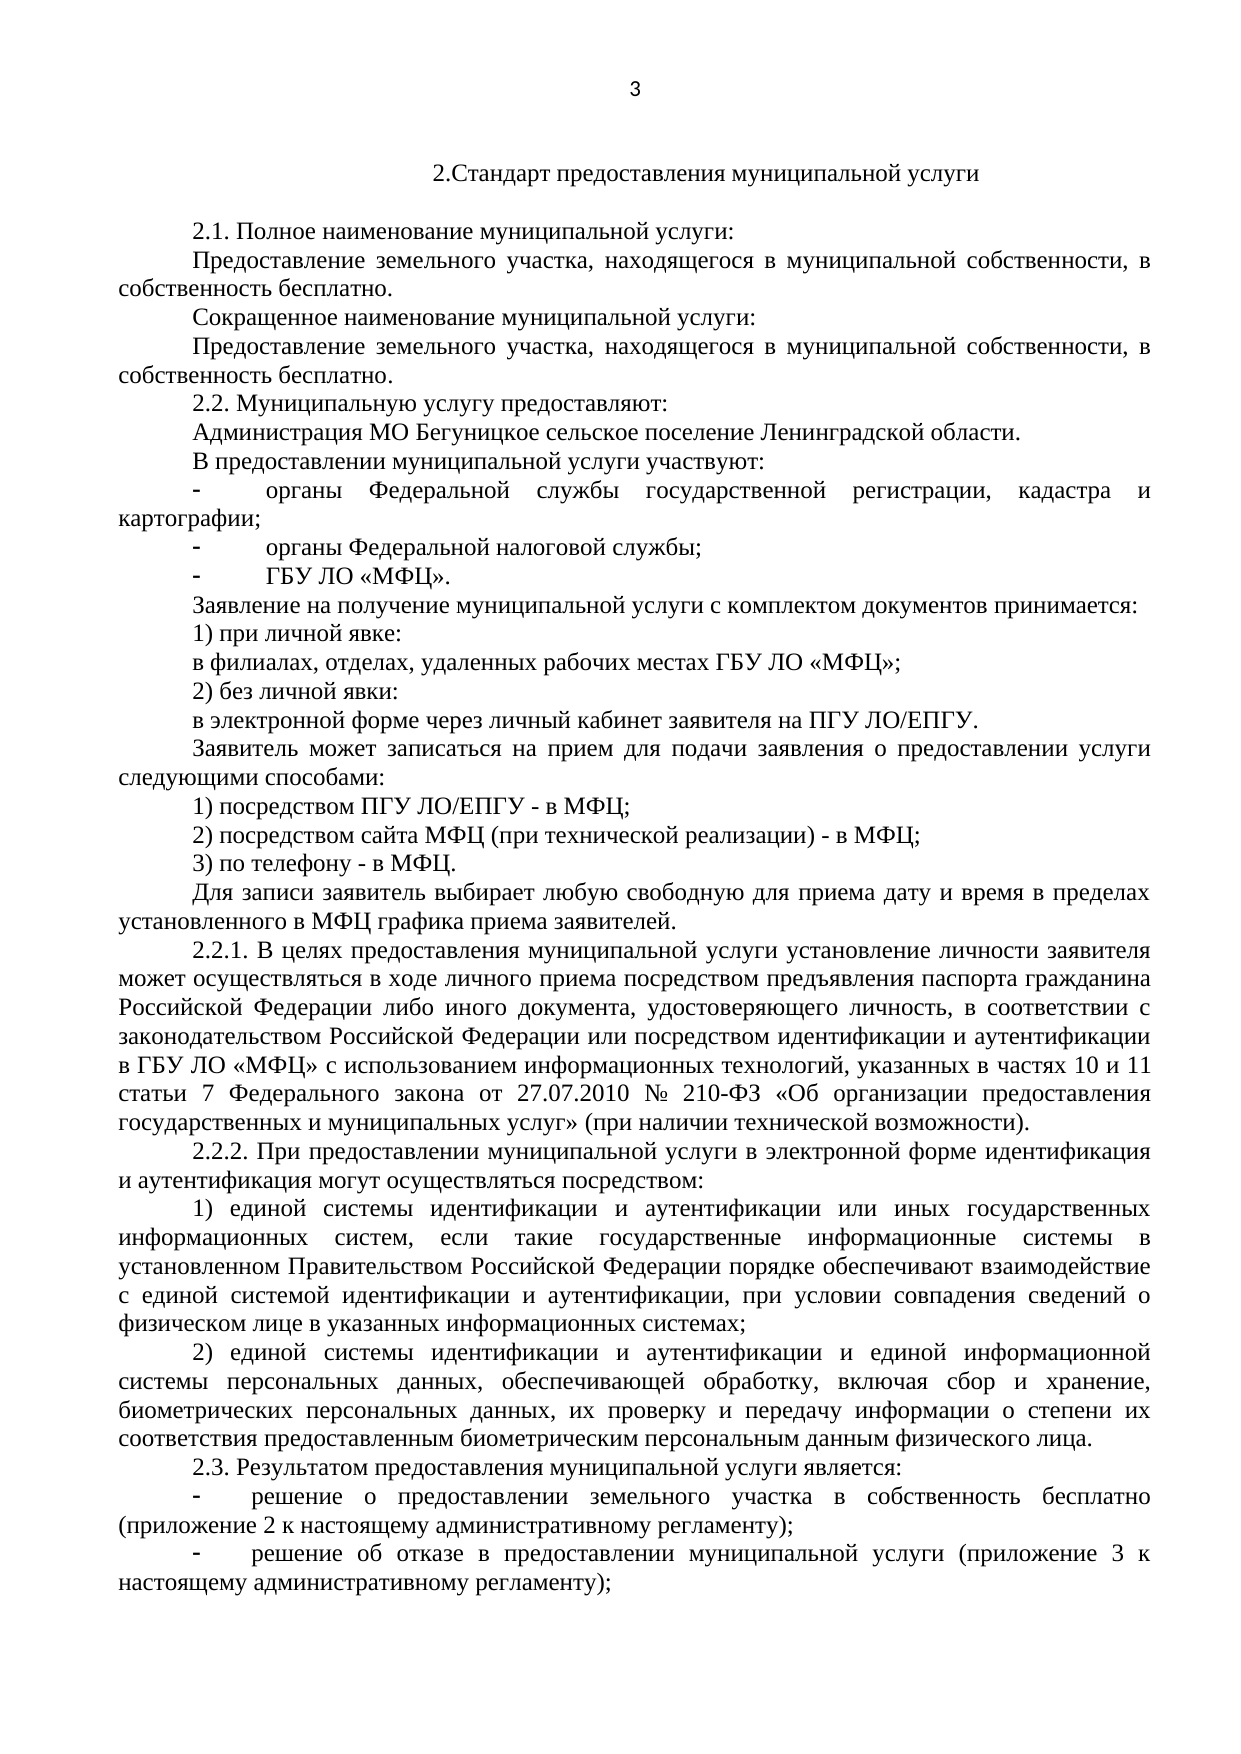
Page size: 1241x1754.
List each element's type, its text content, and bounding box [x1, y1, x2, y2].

text 2.2.2. При предоставлении муниципальной услуги в электронной форме идентификация и аутентификация могут осуществляться посредством: [118, 1136, 1152, 1193]
text 2) посредством сайта МФЦ (при технической реализации) - в МФЦ; [118, 820, 1152, 848]
text 1) посредством ПГУ ЛО/ЕПГУ - в МФЦ; [118, 791, 1152, 820]
text 2.3. Результатом предоставления муниципальной услуги является: [118, 1452, 1152, 1481]
text Для записи заявитель выбирает любую свободную для приема дату и время в пределах установленного в МФЦ графика приема заявителей. [118, 877, 1152, 935]
list органы Федеральной службы государственной регистрации, кадастра и картографии; [118, 475, 1152, 532]
text В предоставлении муниципальной услуги участвуют: [118, 446, 1152, 475]
list решение об отказе в предоставлении муниципальной услуги (приложение 3 к настоящему административному регламенту); [118, 1538, 1152, 1596]
text Сокращенное наименование муниципальной услуги: [118, 302, 1152, 331]
text Администрация МО Бегуницкое сельское поселение Ленинградской области. [118, 417, 1152, 446]
text Предоставление земельного участка, находящегося в муниципальной собственности, в собственность бесплатно. [118, 331, 1152, 388]
text 1) единой системы идентификации и аутентификации или иных государственных информационных систем, если такие государственные информационные системы в установленном Правительством Российской Федерации порядке обеспечивают взаимодействие с единой системой идентификации и аутентификации, при условии совпадения сведений о физическом лице в указанных информационных системах; [118, 1193, 1152, 1337]
text Заявитель может записаться на прием для подачи заявления о предоставлении услуги следующими способами: [118, 733, 1152, 791]
text 1) при личной явке: [118, 618, 1152, 647]
list решение о предоставлении земельного участка в собственность бесплатно (приложение 2 к настоящему административному регламенту); [118, 1481, 1152, 1538]
list ГБУ ЛО «МФЦ». [192, 561, 1152, 590]
text в филиалах, отделах, удаленных рабочих местах ГБУ ЛО «МФЦ»; [118, 647, 1152, 676]
list 2.Стандарт предоставления муниципальной услуги [260, 158, 1152, 187]
text 2) единой системы идентификации и аутентификации и единой информационной системы персональных данных, обеспечивающей обработку, включая сбор и хранение, биометрических персональных данных, их проверку и передачу информации о степени их соответствия предоставленным биометрическим персональным данным физического лица. [118, 1337, 1152, 1452]
text 2.2. Муниципальную услугу предоставляют: [118, 388, 1152, 417]
text Предоставление земельного участка, находящегося в муниципальной собственности, в собственность бесплатно. [118, 245, 1152, 302]
list органы Федеральной налоговой службы; [118, 532, 1152, 561]
text в электронной форме через личный кабинет заявителя на ПГУ ЛО/ЕПГУ. [118, 705, 1152, 733]
text 3) по телефону - в МФЦ. [118, 848, 1152, 877]
text 2.2.1. В целях предоставления муниципальной услуги установление личности заявителя может осуществляться в ходе личного приема посредством предъявления паспорта гражданина Российской Федерации либо иного документа, удостоверяющего личность, в соответствии с законодательством Российской Федерации или посредством идентификации и аутентификации в ГБУ ЛО «МФЦ» с использованием информационных технологий, указанных в частях 10 и 11 статьи 7 Федерального закона от 27.07.2010 № 210-ФЗ «Об организации предоставления государственных и муниципальных услуг» (при наличии технической возможности). [118, 935, 1152, 1136]
text 2) без личной явки: [118, 676, 1152, 705]
text Заявление на получение муниципальной услуги с комплектом документов принимается: [118, 590, 1152, 618]
text 2.1. Полное наименование муниципальной услуги: [118, 216, 1152, 245]
